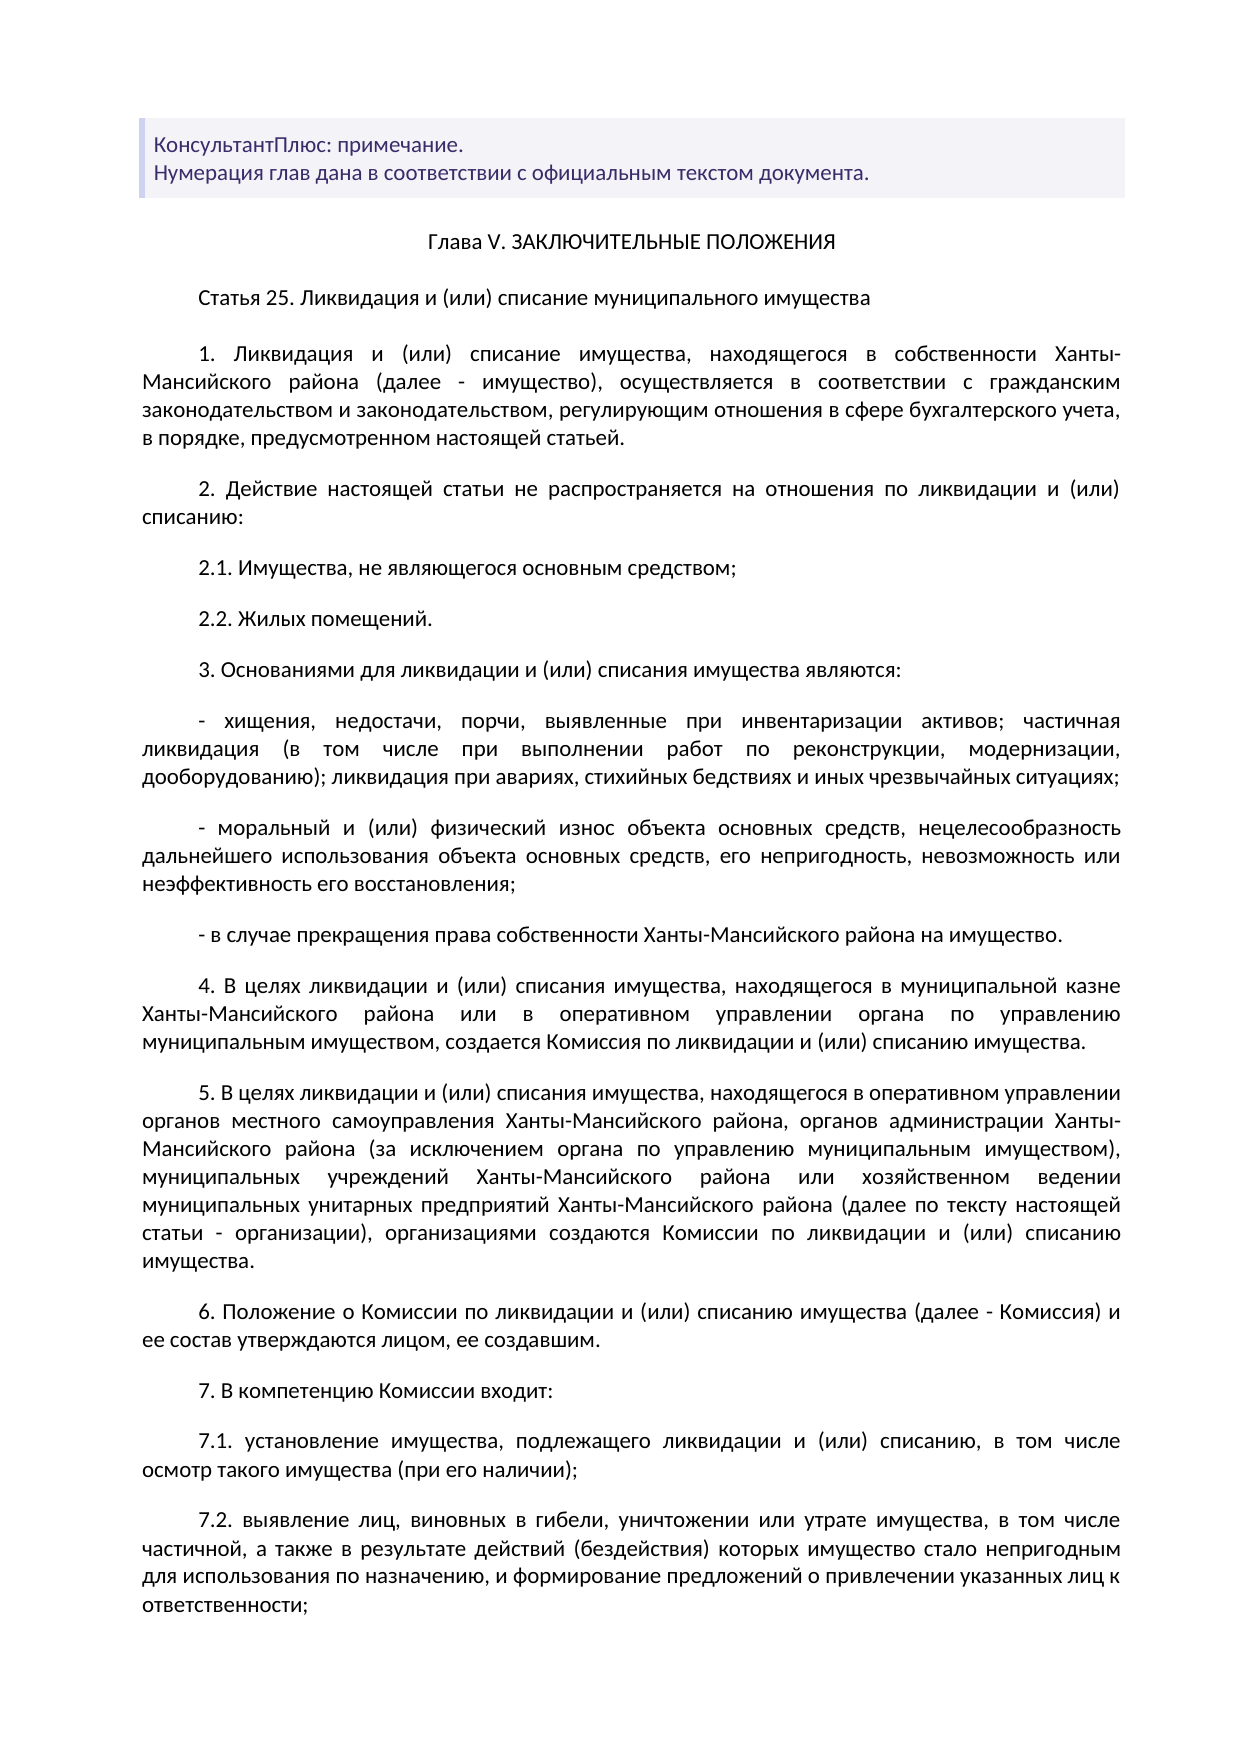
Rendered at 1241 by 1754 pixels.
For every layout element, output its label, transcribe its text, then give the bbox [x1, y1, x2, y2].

text - моральный и (или) физический износ объекта основных средств, нецелесообразность дальнейшего использования объекта основных средств, его непригодность, невозможность или неэффективность его восстановления; [142, 813, 1122, 897]
text 2.1. Имущества, не являющегося основным средством; [142, 553, 1122, 581]
text 7. В компетенцию Комиссии входит: [142, 1376, 1122, 1404]
text - в случае прекращения права собственности Ханты-Мансийского района на имущество. [142, 920, 1122, 948]
text 7.2. выявление лиц, виновных в гибели, уничтожении или утрате имущества, в том числе частичной, а также в результате действий (бездействия) которых имущество стало непригодным для использования по назначению, и формирование предложений о привлечении указанных лиц к ответственности; [142, 1506, 1122, 1618]
text 4. В целях ликвидации и (или) списания имущества, находящегося в муниципальной казне Ханты-Мансийского района или в оперативном управлении органа по управлению муниципальным имуществом, создается Комиссия по ликвидации и (или) списанию имущества. [142, 971, 1122, 1055]
text Глава V. ЗАКЛЮЧИТЕЛЬНЫЕ ПОЛОЖЕНИЯ [142, 227, 1122, 255]
text 6. Положение о Комиссии по ликвидации и (или) списанию имущества (далее - Комиссия) и ее состав утверждаются лицом, ее создавшим. [142, 1297, 1122, 1353]
text - хищения, недостачи, порчи, выявленные при инвентаризации активов; частичная ликвидация (в том числе при выполнении работ по реконструкции, модернизации, дооборудованию); ликвидация при авариях, стихийных бедствиях и иных чрезвычайных ситуациях; [142, 706, 1122, 790]
table_header КонсультантПлюс: примечание. Нумерация глав дана в соответствии с официальным текстом документа. [145, 118, 1119, 198]
text 2. Действие настоящей статьи не распространяется на отношения по ликвидации и (или) списанию: [142, 474, 1122, 530]
text 2.2. Жилых помещений. [142, 604, 1122, 632]
text 7.1. установление имущества, подлежащего ликвидации и (или) списанию, в том числе осмотр такого имущества (при его наличии); [142, 1427, 1122, 1483]
text 1. Ликвидация и (или) списание имущества, находящегося в собственности Ханты-Мансийского района (далее - имущество), осуществляется в соответствии с гражданским законодательством и законодательством, регулирующим отношения в сфере бухгалтерского учета, в порядке, предусмотренном настоящей статьей. [142, 339, 1122, 451]
text 5. В целях ликвидации и (или) списания имущества, находящегося в оперативном управлении органов местного самоуправления Ханты-Мансийского района, органов администрации Ханты-Мансийского района (за исключением органа по управлению муниципальным имуществом), муниципальных учреждений Ханты-Мансийского района или хозяйственном ведении муниципальных унитарных предприятий Ханты-Мансийского района (далее по тексту настоящей статьи - организации), организациями создаются Комиссии по ликвидации и (или) списанию имущества. [142, 1078, 1122, 1274]
text Статья 25. Ликвидация и (или) списание муниципального имущества [142, 283, 1122, 311]
text 3. Основаниями для ликвидации и (или) списания имущества являются: [142, 655, 1122, 683]
